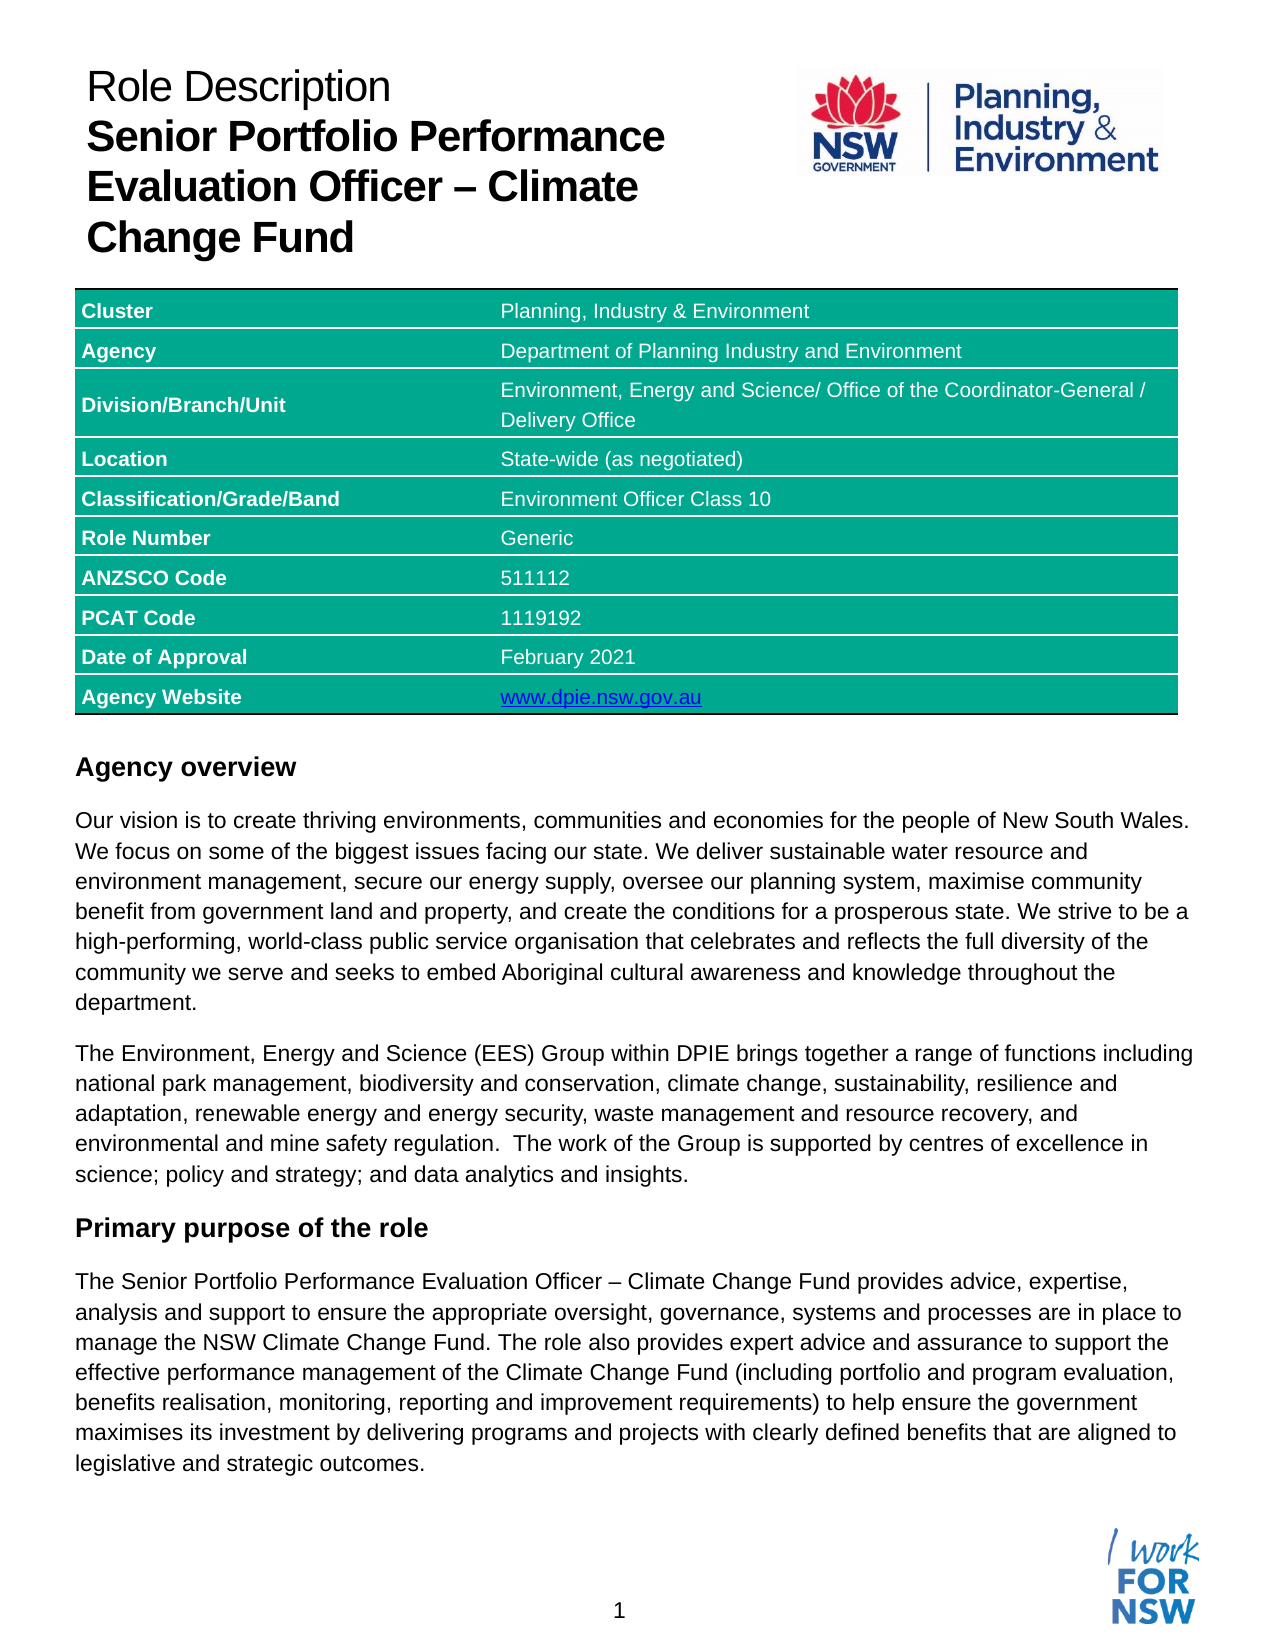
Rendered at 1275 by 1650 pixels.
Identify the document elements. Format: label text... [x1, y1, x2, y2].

table_cell February 2021 [494, 636, 1178, 673]
table_cell Location [75, 438, 494, 475]
picture [1107, 1528, 1199, 1624]
table_cell Generic [494, 517, 1178, 554]
table_cell Agency Website [75, 675, 494, 713]
text The Environment, Energy and Science (EES) Group within DPIE brings together a range of functions including national park management, biodiversity and conservation, climate change, sustainability, resilience and adaptation, renewable energy and energy security, waste management and resource recovery, and environmental and mine safety regulation. The work of the Group is supported by centres of excellence in science; policy and strategy; and data analytics and insights. [75, 1040, 1200, 1187]
table_cell Agency [75, 329, 494, 367]
text The Senior Portfolio Performance Evaluation Officer – Climate Change Fund provides advice, expertise, analysis and support to ensure the appropriate oversight, governance, systems and processes are in place to manage the NSW Climate Change Fund. The role also provides expert advice and assurance to support the effective performance management of the Climate Change Fund (including portfolio and program evaluation, benefits realisation, monitoring, reporting and improvement requirements) to help ensure the government maximises its investment by delivering programs and projects with clearly defined benefits that are aligned to legislative and strategic outcomes. [75, 1268, 1200, 1476]
text Agency overview [75, 751, 1200, 782]
table_cell Environment Officer Class 10 [494, 477, 1178, 515]
table_cell Date of Approval [75, 636, 494, 673]
table_cell Division/Branch/Unit [75, 369, 494, 436]
table_cell www.dpie.nsw.gov.au [494, 675, 1178, 713]
picture [794, 66, 1164, 176]
table_cell 1119192 [494, 596, 1178, 633]
table_header Planning, Industry & Environment [494, 290, 1178, 327]
table_cell ANZSCO Code [75, 556, 494, 594]
text Our vision is to create thriving environments, communities and economies for the people of New South Wales. We focus on some of the biggest issues facing our state. We deliver sustainable water resource and environment management, secure our energy supply, oversee our planning system, maximise community benefit from government land and property, and create the conditions for a prosperous state. We strive to be a high-performing, world-class public service organisation that celebrates and reflects the full diversity of the community we serve and seeks to embed Aboriginal cultural awareness and knowledge throughout the department. [75, 807, 1200, 1015]
table_cell Classification/Grade/Band [75, 477, 494, 515]
table_cell Role Number [75, 517, 494, 554]
table_cell Environment, Energy and Science/ Office of the Coordinator-General / Delivery Office [494, 369, 1178, 436]
table_cell State-wide (as negotiated) [494, 438, 1178, 475]
table_header Cluster [75, 290, 494, 327]
table_cell PCAT Code [75, 596, 494, 633]
table_cell Department of Planning Industry and Environment [494, 329, 1178, 367]
text Primary purpose of the role [75, 1212, 1200, 1243]
table_cell 511112 [494, 556, 1178, 594]
